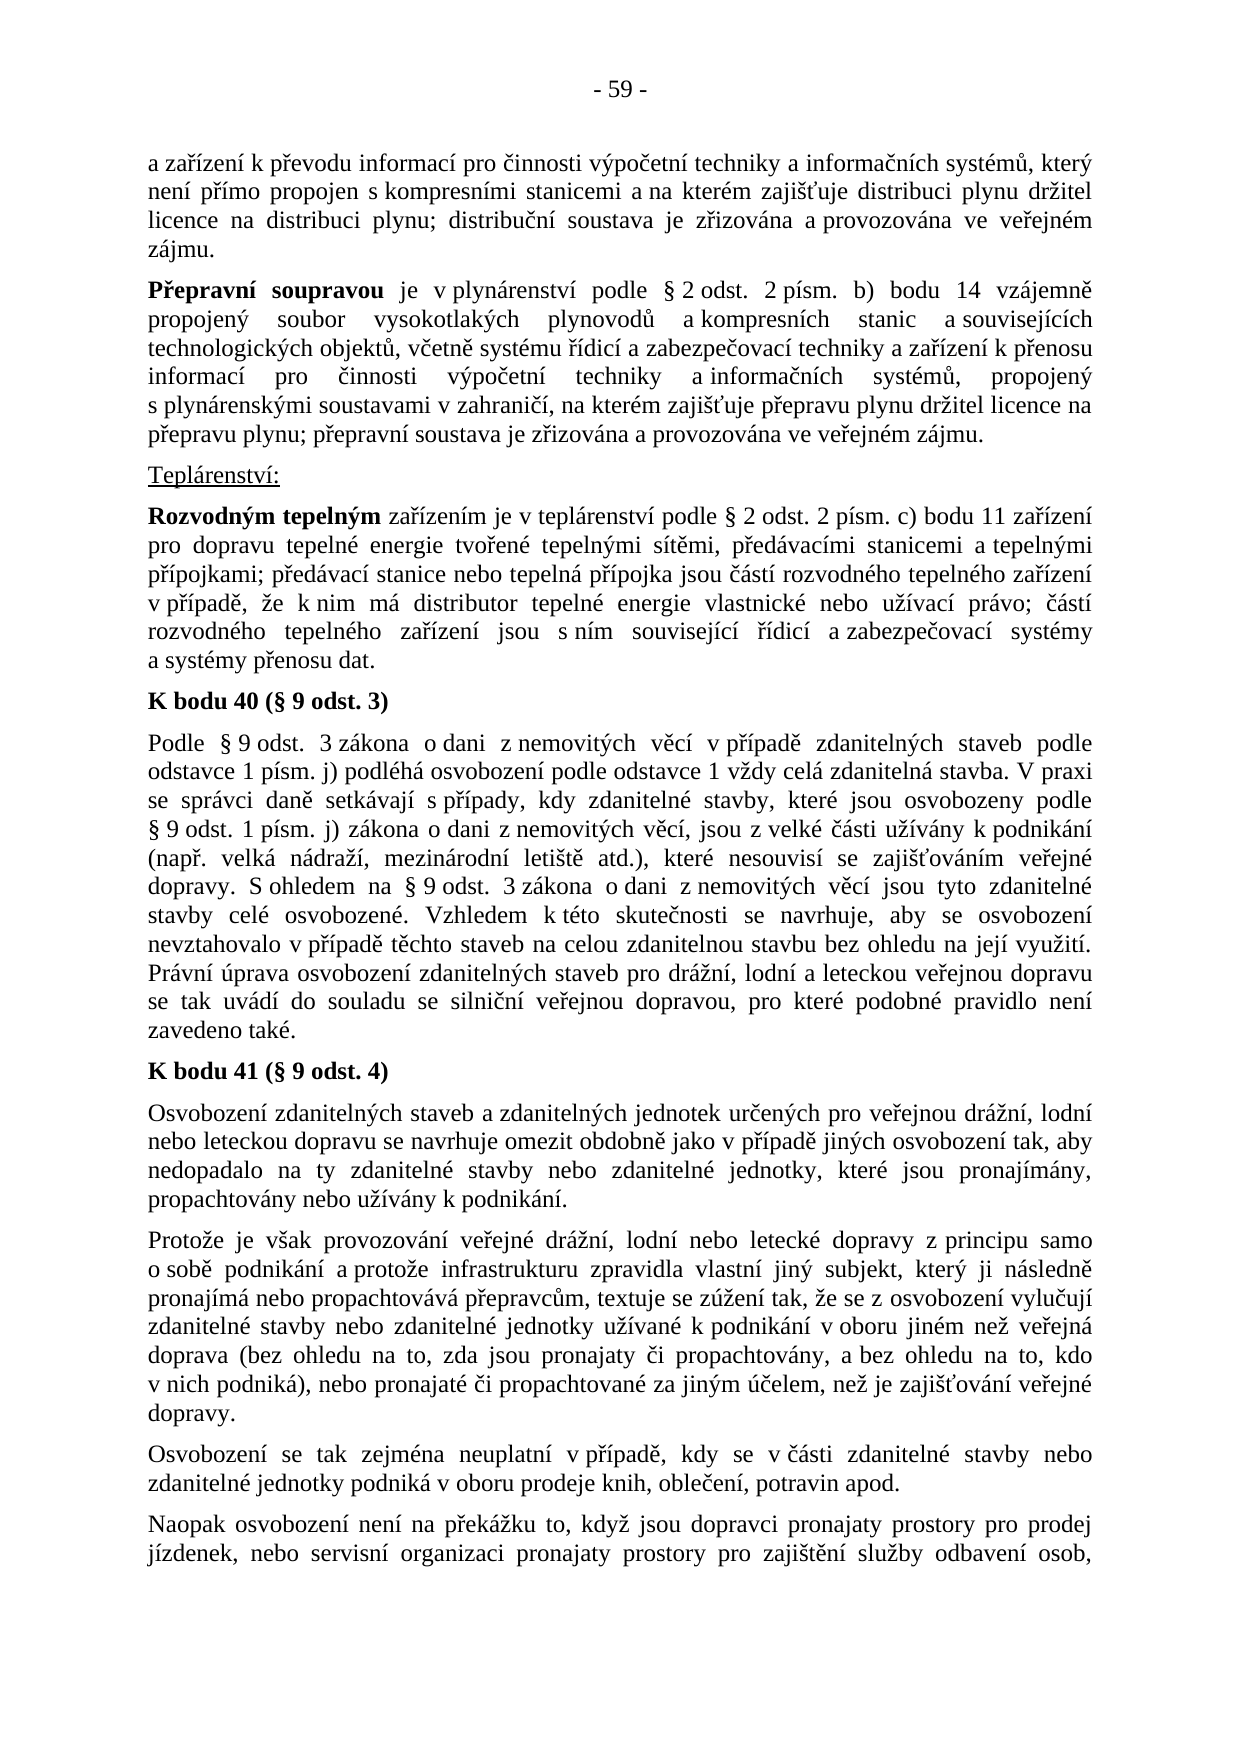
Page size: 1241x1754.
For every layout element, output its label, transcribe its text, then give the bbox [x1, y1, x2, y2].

text Přepravní soupravou je v plynárenství podle § 2 odst. 2 písm. b) bodu 14 vzájemně propojený soubor vysokotlakých plynovodů a kompresních stanic a souvisejících technologických objektů, včetně systému řídicí a zabezpečovací techniky a zařízení k přenosu informací pro činnosti výpočetní techniky a informačních systémů, propojený s plynárenskými soustavami v zahraničí, na kterém zajišťuje přepravu plynu držitel licence na přepravu plynu; přepravní soustava je zřizována a provozována ve veřejném zájmu. [148, 275, 1093, 448]
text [148, 1509, 1093, 1566]
text Rozvodným tepelným zařízením je v teplárenství podle § 2 odst. 2 písm. c) bodu 11 zařízení pro dopravu tepelné energie tvořené tepelnými sítěmi, předávacími stanicemi a tepelnými přípojkami; předávací stanice nebo tepelná přípojka jsou částí rozvodného tepelného zařízení v případě, že k nim má distributor tepelné energie vlastnické nebo užívací právo; částí rozvodného tepelného zařízení jsou s ním související řídicí a zabezpečovací systémy a systémy přenosu dat. [148, 501, 1093, 674]
text Protože je však provozování veřejné drážní, lodní nebo letecké dopravy z principu samo o sobě podnikání a protože infrastrukturu zpravidla vlastní jiný subjekt, který ji následně pronajímá nebo propachtovává přepravcům, textuje se zúžení tak, že se z osvobození vylučují zdanitelné stavby nebo zdanitelné jednotky užívané k podnikání v oboru jiném než veřejná doprava (bez ohledu na to, zda jsou pronajaty či propachtovány, a bez ohledu na to, kdo v nich podniká), nebo pronajaté či propachtované za jiným účelem, než je zajišťování veřejné dopravy. [148, 1225, 1093, 1426]
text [148, 148, 1093, 263]
text Osvobození zdanitelných staveb a zdanitelných jednotek určených pro veřejnou drážní, lodní nebo leteckou dopravu se navrhuje omezit obdobně jako v případě jiných osvobození tak, aby nedopadalo na ty zdanitelné stavby nebo zdanitelné jednotky, které jsou pronajímány, propachtovány nebo užívány k podnikání. [148, 1098, 1093, 1213]
text (§ 9 odst. 4) [148, 1056, 1093, 1085]
text Teplárenství: [148, 460, 1093, 489]
text Osvobození se tak zejména neuplatní v případě, kdy se v části zdanitelné stavby nebo zdanitelné jednotky podniká v oboru prodeje knih, oblečení, potravin apod. [148, 1439, 1093, 1496]
text (§ 9 odst. 3) [148, 686, 1093, 715]
text Podle § 9 odst. 3 zákona o dani z nemovitých věcí v případě zdanitelných staveb podle odstavce 1 písm. j) podléhá osvobození podle odstavce 1 vždy celá zdanitelná stavba. V praxi se správci daně setkávají s případy, kdy zdanitelné stavby, které jsou osvobozeny podle § 9 odst. 1 písm. j) zákona o dani z nemovitých věcí, jsou z velké části užívány k podnikání (např. velká nádraží, mezinárodní letiště atd.), které nesouvisí se zajišťováním veřejné dopravy. S ohledem na § 9 odst. 3 zákona o dani z nemovitých věcí jsou tyto zdanitelné stavby celé osvobozené. Vzhledem k této skutečnosti se navrhuje, aby se osvobození nevztahovalo v případě těchto staveb na celou zdanitelnou stavbu bez ohledu na její využití. Právní úprava osvobození zdanitelných staveb pro drážní, lodní a leteckou veřejnou dopravu se tak uvádí do souladu se silniční veřejnou dopravou, pro které podobné pravidlo není zavedeno také. [148, 728, 1093, 1044]
